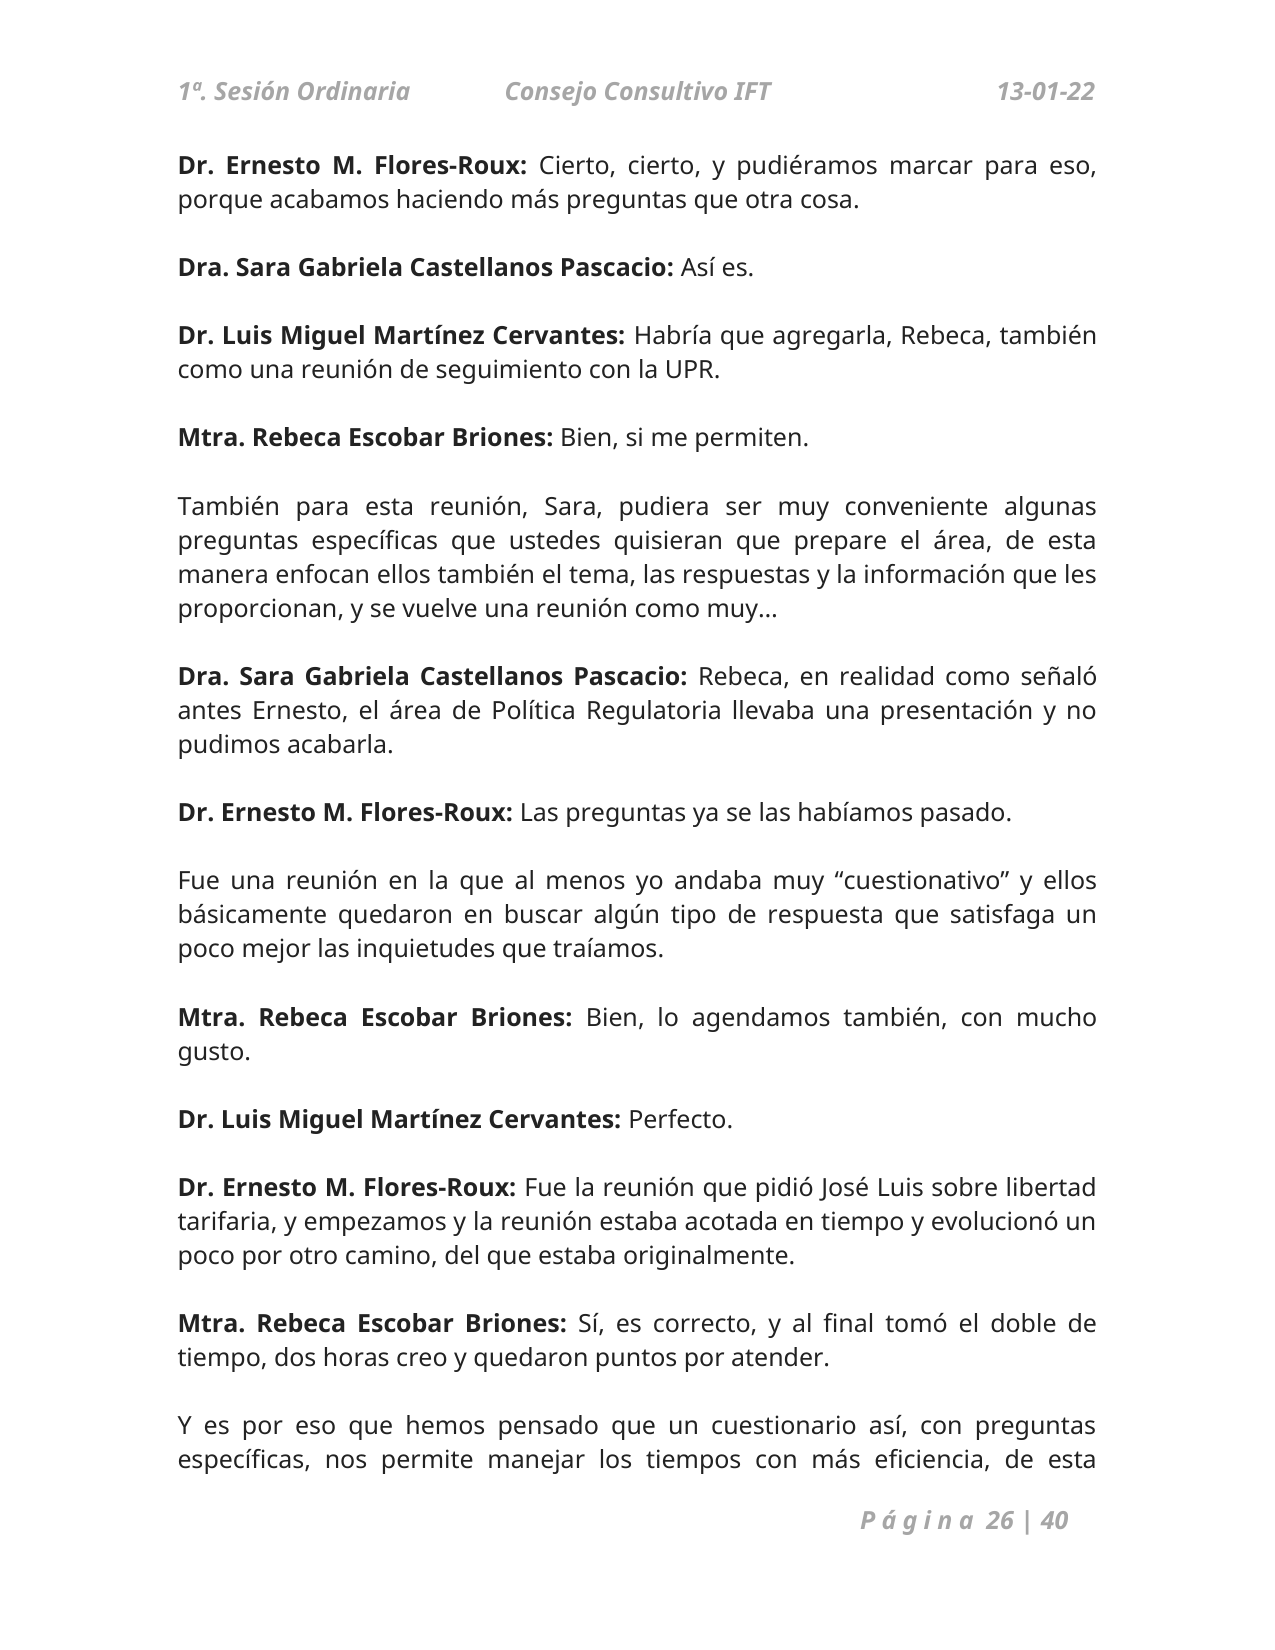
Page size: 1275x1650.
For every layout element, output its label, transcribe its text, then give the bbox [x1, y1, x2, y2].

text Mtra. Rebeca Escobar Briones: Sí, es correcto, y al final tomó el doble de tiempo, dos horas creo y quedaron puntos por atender. [177, 1306, 1098, 1374]
text Dr. Ernesto M. Flores-Roux: Cierto, cierto, y pudiéramos marcar para eso, porque acabamos haciendo más preguntas que otra cosa. [177, 148, 1098, 216]
text Dr. Ernesto M. Flores-Roux: Fue la reunión que pidió José Luis sobre libertad tarifaria, y empezamos y la reunión estaba acotada en tiempo y evolucionó un poco por otro camino, del que estaba originalmente. [177, 1169, 1098, 1272]
text Dr. Luis Miguel Martínez Cervantes: Habría que agregarla, Rebeca, también como una reunión de seguimiento con la UPR. [177, 318, 1098, 386]
text Fue una reunión en la que al menos yo andaba muy “cuestionativo” y ellos básicamente quedaron en buscar algún tipo de respuesta que satisfaga un poco mejor las inquietudes que traíamos. [177, 863, 1098, 965]
text Mtra. Rebeca Escobar Briones: Bien, lo agendamos también, con mucho gusto. [177, 999, 1098, 1067]
text Dr. Luis Miguel Martínez Cervantes: Perfecto. [177, 1101, 1098, 1135]
text Dr. Ernesto M. Flores-Roux: Las preguntas ya se las habíamos pasado. [177, 795, 1098, 829]
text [177, 1408, 1098, 1476]
text También para esta reunión, Sara, pudiera ser muy conveniente algunas preguntas específicas que ustedes quisieran que prepare el área, de esta manera enfocan ellos también el tema, las respuestas y la información que les proporcionan, y se vuelve una reunión como muy… [177, 488, 1098, 624]
text Dra. Sara Gabriela Castellanos Pascacio: Así es. [177, 250, 1098, 284]
text Dra. Sara Gabriela Castellanos Pascacio: Rebeca, en realidad como señaló antes Ernesto, el área de Política Regulatoria llevaba una presentación y no pudimos acabarla. [177, 658, 1098, 761]
text Mtra. Rebeca Escobar Briones: Bien, si me permiten. [177, 420, 1098, 454]
